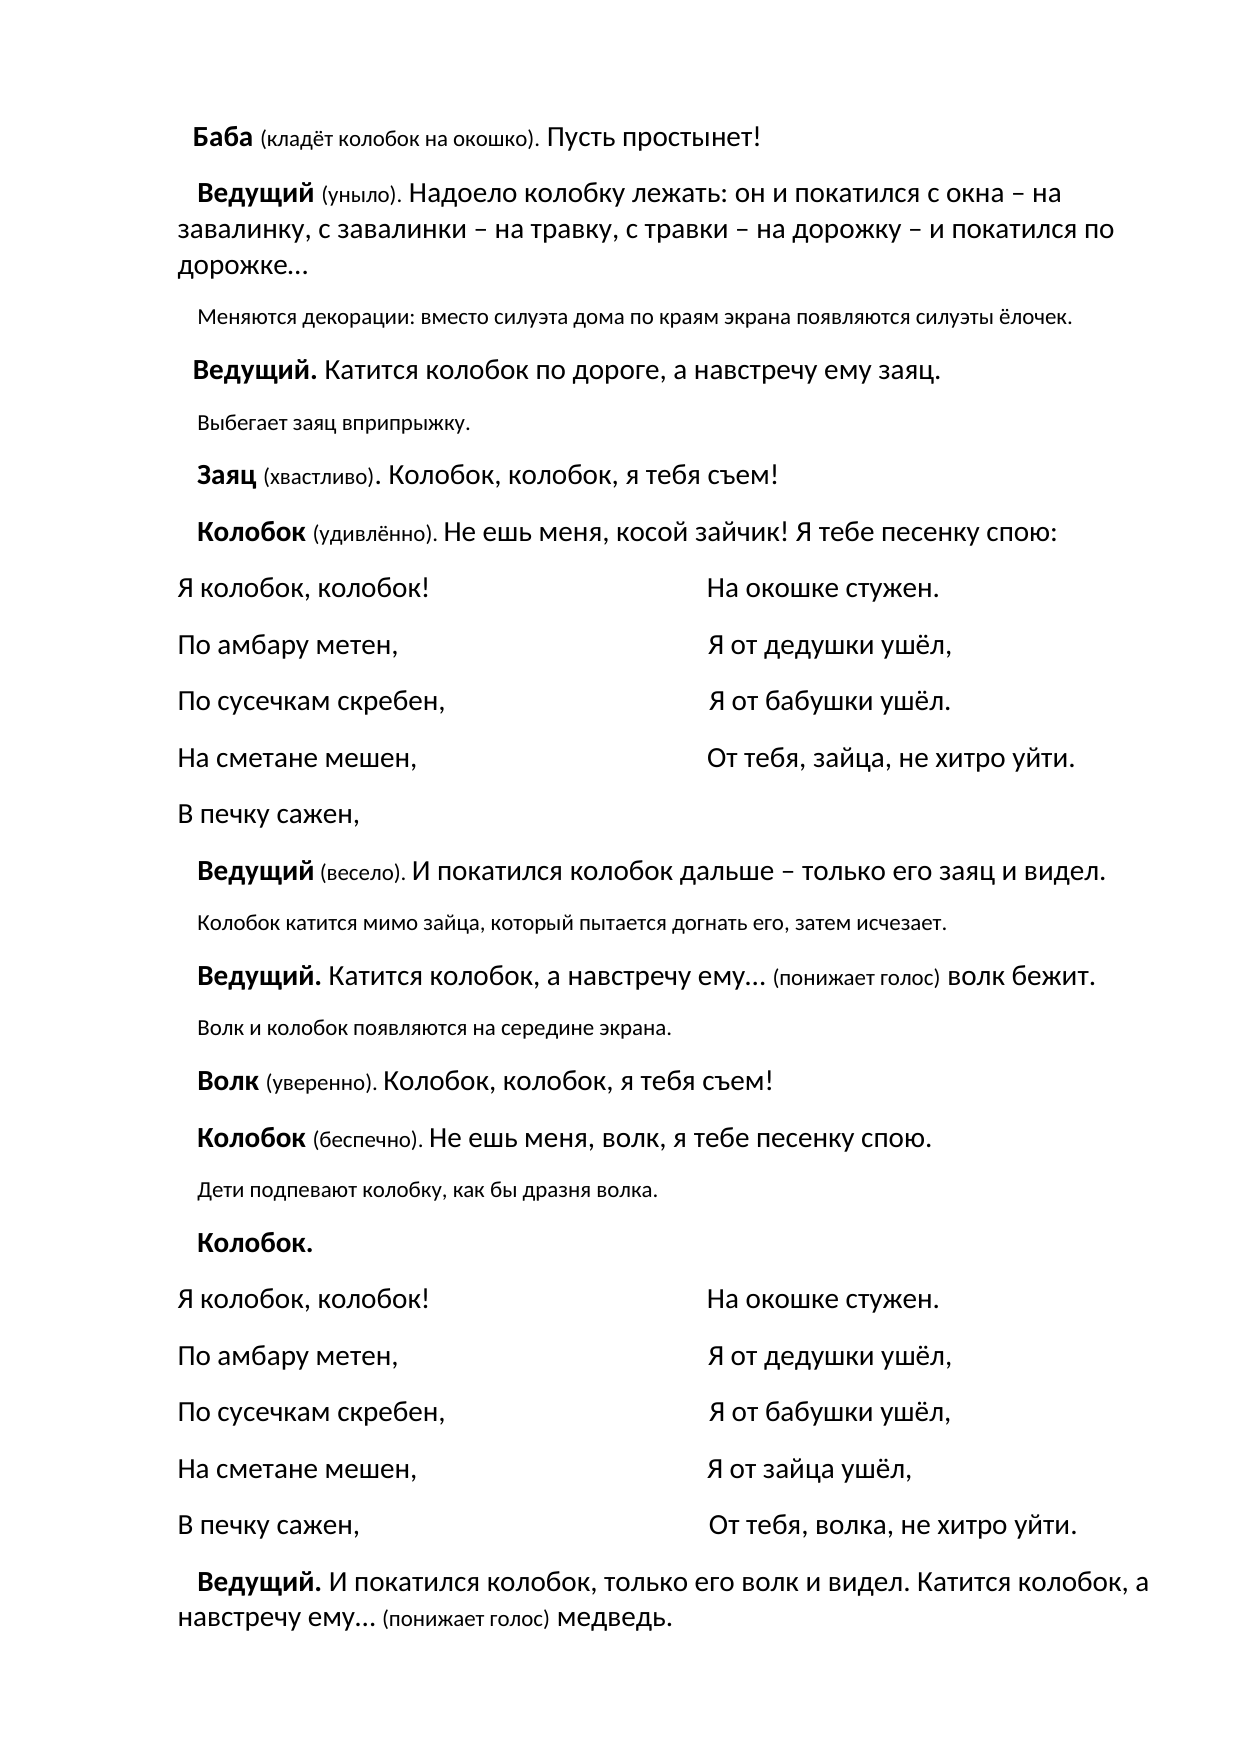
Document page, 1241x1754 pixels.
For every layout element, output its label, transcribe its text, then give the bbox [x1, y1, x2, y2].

text Волк и колобок появляются на середине экрана. [177, 1013, 1152, 1041]
text Ведущий (уныло). Надоело колобку лежать: он и покатился с окна – на завалинку, с завалинки – на травку, с травки – на дорожку – и покатился по дорожке… [177, 174, 1152, 281]
text На сметане мешен, Я от зайца ушёл, [177, 1450, 1152, 1486]
text Заяц (хвастливо). Колобок, колобок, я тебя съем! [177, 456, 1152, 492]
text Волк (уверенно). Колобок, колобок, я тебя съем! [177, 1062, 1152, 1098]
text В печку сажен, От тебя, волка, не хитро уйти. [177, 1506, 1152, 1542]
text Баба (кладёт колобок на окошко). Пусть простынет! [177, 118, 1152, 154]
text В печку сажен, [177, 795, 1152, 831]
text Ведущий. И покатился колобок, только его волк и видел. Катится колобок, а навстречу ему… (понижает голос) медведь. [177, 1563, 1152, 1634]
text Колобок (беспечно). Не ешь меня, волк, я тебе песенку спою. [177, 1119, 1152, 1154]
text Меняются декорации: вместо силуэта дома по краям экрана появляются силуэты ёлочек. [177, 302, 1152, 330]
text Колобок (удивлённо). Не ешь меня, косой зайчик! Я тебе песенку спою: [177, 513, 1152, 548]
text Ведущий. Катится колобок, а навстречу ему… (понижает голос) волк бежит. [177, 957, 1152, 993]
text По амбару метен, Я от дедушки ушёл, [177, 1337, 1152, 1373]
text По амбару метен, Я от дедушки ушёл, [177, 626, 1152, 661]
text Я колобок, колобок! На окошке стужен. [177, 569, 1152, 605]
text Ведущий (весело). И покатился колобок дальше – только его заяц и видел. [177, 852, 1152, 887]
text Ведущий. Катится колобок по дороге, а навстречу ему заяц. [177, 351, 1152, 387]
text Я колобок, колобок! На окошке стужен. [177, 1281, 1152, 1316]
text Выбегает заяц вприпрыжку. [177, 408, 1152, 436]
text Колобок. [177, 1224, 1152, 1260]
text По сусечкам скребен, Я от бабушки ушёл. [177, 682, 1152, 718]
text Колобок катится мимо зайца, который пытается догнать его, затем исчезает. [177, 908, 1152, 936]
text По сусечкам скребен, Я от бабушки ушёл, [177, 1393, 1152, 1429]
text Дети подпевают колобку, как бы дразня волка. [177, 1175, 1152, 1203]
text На сметане мешен, От тебя, зайца, не хитро уйти. [177, 739, 1152, 774]
